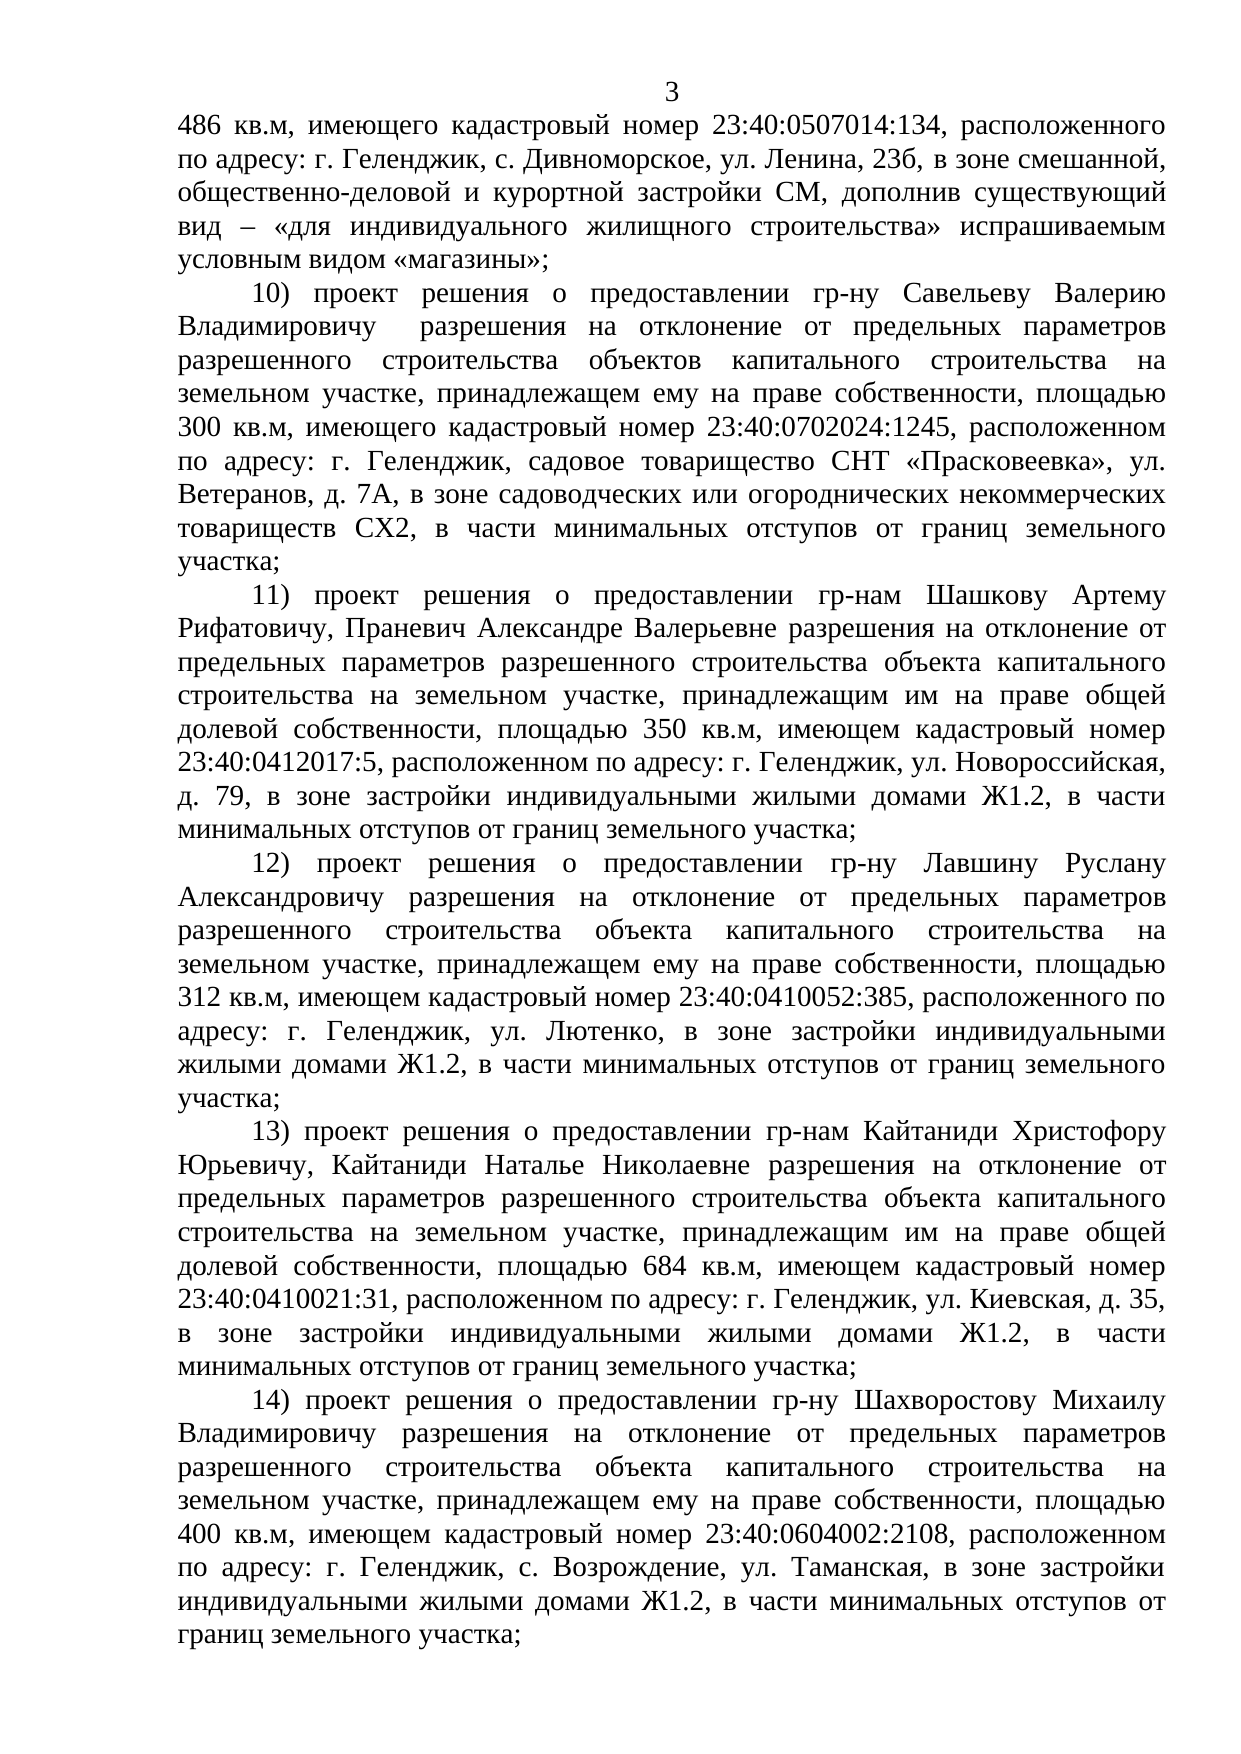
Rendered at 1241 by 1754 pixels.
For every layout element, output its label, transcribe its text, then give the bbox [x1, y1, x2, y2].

text 13) проект решения о предоставлении гр-нам Кайтаниди Христофору Юрьевичу, Кайтаниди Наталье Николаевне разрешения на отклонение от предельных параметров разрешенного строительства объекта капитального строительства на земельном участке, принадлежащим им на праве общей долевой собственности, площадью 684 кв.м, имеющем кадастровый номер 23:40:0410021:31, расположенном по адресу: г. Геленджик, ул. Киевская, д. 35, в зоне застройки индивидуальными жилыми домами Ж1.2, в части минимальных отступов от границ земельного участка; [177, 1113, 1167, 1382]
text 11) проект решения о предоставлении гр-нам Шашкову Артему Рифатовичу, Праневич Александре Валерьевне разрешения на отклонение от предельных параметров разрешенного строительства объекта капитального строительства на земельном участке, принадлежащим им на праве общей долевой собственности, площадью 350 кв.м, имеющем кадастровый номер 23:40:0412017:5, расположенном по адресу: г. Геленджик, ул. Новороссийская, д. 79, в зоне застройки индивидуальными жилыми домами Ж1.2, в части минимальных отступов от границ земельного участка; [177, 577, 1167, 845]
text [177, 107, 1167, 275]
text 10) проект решения о предоставлении гр-ну Савельеву Валерию Владимировичу разрешения на отклонение от предельных параметров разрешенного строительства объектов капитального строительства на земельном участке, принадлежащем ему на праве собственности, площадью 300 кв.м, имеющего кадастровый номер 23:40:0702024:1245, расположенном по адресу: г. Геленджик, садовое товарищество СНТ «Прасковеевка», ул. Ветеранов, д. 7А, в зоне садоводческих или огороднических некоммерческих товариществ СХ2, в части минимальных отступов от границ земельного участка; [177, 275, 1167, 577]
text 14) проект решения о предоставлении гр-ну Шахворостову Михаилу Владимировичу разрешения на отклонение от предельных параметров разрешенного строительства объекта капитального строительства на земельном участке, принадлежащем ему на праве собственности, площадью 400 кв.м, имеющем кадастровый номер 23:40:0604002:2108, расположенном по адресу: г. Геленджик, с. Возрождение, ул. Таманская, в зоне застройки индивидуальными жилыми домами Ж1.2, в части минимальных отступов от границ земельного участка; [177, 1382, 1167, 1650]
text 12) проект решения о предоставлении гр-ну Лавшину Руслану Александровичу разрешения на отклонение от предельных параметров разрешенного строительства объекта капитального строительства на земельном участке, принадлежащем ему на праве собственности, площадью 312 кв.м, имеющем кадастровый номер 23:40:0410052:385, расположенного по адресу: г. Геленджик, ул. Лютенко, в зоне застройки индивидуальными жилыми домами Ж1.2, в части минимальных отступов от границ земельного участка; [177, 845, 1167, 1113]
